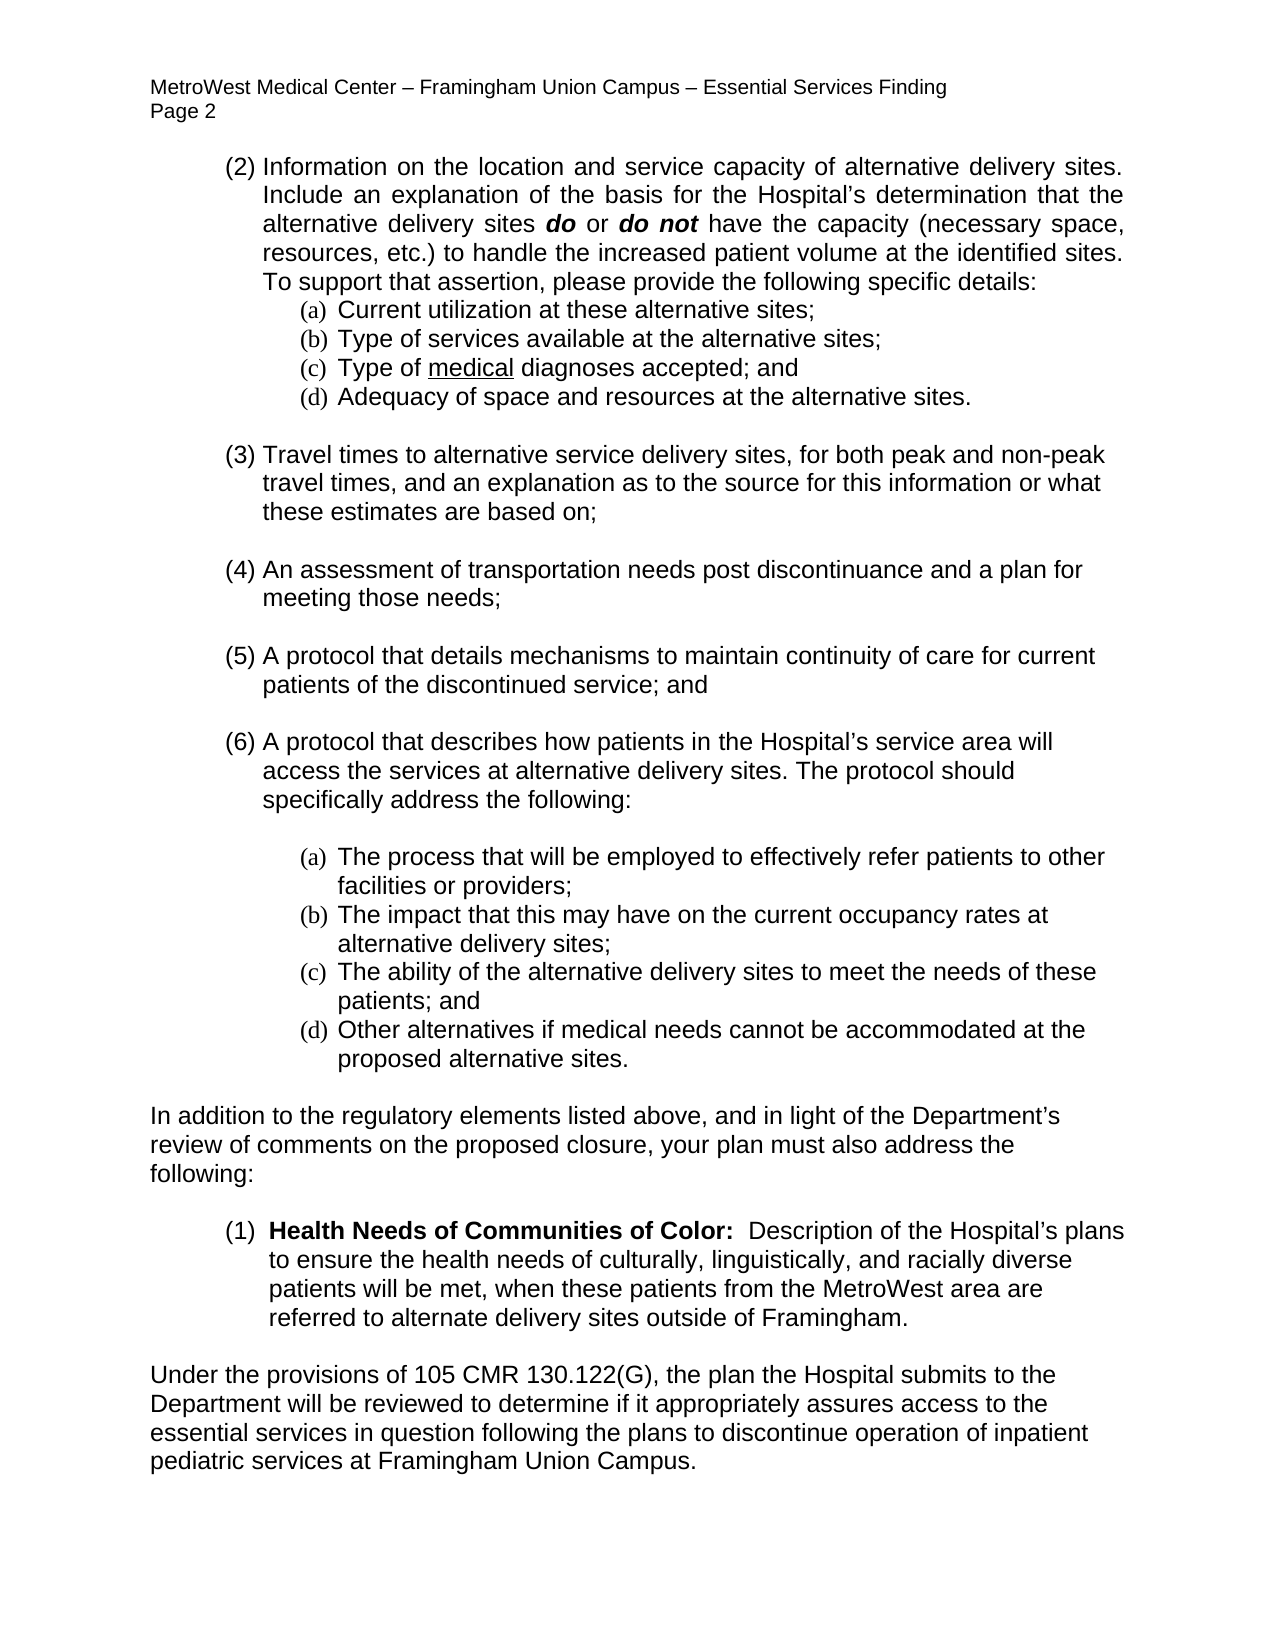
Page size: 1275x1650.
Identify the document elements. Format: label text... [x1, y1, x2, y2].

list Health Needs of Communities of Color: Description of the Hospital’s plans to ensure the health needs of culturally, linguistically, and racially diverse patients will be met, when these patients from the MetroWest area are referred to alternate delivery sites outside of Framingham. [225, 1216, 1125, 1331]
list A protocol that describes how patients in the Hospital’s service area will access the services at alternative delivery sites. The protocol should specifically address the following: [225, 727, 1125, 813]
list A protocol that details mechanisms to maintain continuity of care for current patients of the discontinued service; and [225, 641, 1125, 698]
text In addition to the regulatory elements listed above, and in light of the Department’s review of comments on the proposed closure, your plan must also address the following: [150, 1101, 1125, 1187]
list Other alternatives if medical needs cannot be accommodated at the proposed alternative sites. [300, 1015, 1125, 1072]
list Adequacy of space and resources at the alternative sites. [300, 382, 1125, 411]
list Type of medical diagnoses accepted; and [300, 353, 1125, 382]
list The ability of the alternative delivery sites to meet the needs of these patients; and [300, 957, 1125, 1015]
list Type of services available at the alternative sites; [300, 324, 1125, 353]
list An assessment of transportation needs post discontinuance and a plan for meeting those needs; [225, 554, 1125, 612]
list Travel times to alternative service delivery sites, for both peak and non-peak travel times, and an explanation as to the source for this information or what these estimates are based on; [225, 439, 1125, 526]
text Under the provisions of 105 CMR 130.122(G), the plan the Hospital submits to the Department will be reviewed to determine if it appropriately assures access to the essential services in question following the plans to discontinue operation of inpatient pediatric services at Framingham Union Campus. [150, 1360, 1125, 1475]
list The impact that this may have on the current occupancy rates at alternative delivery sites; [300, 900, 1125, 957]
list The process that will be employed to effectively refer patients to other facilities or providers; [300, 842, 1125, 900]
list Information on the location and service capacity of alternative delivery sites. Include an explanation of the basis for the Hospital’s determination that the alternative delivery sites do or do not have the capacity (necessary space, resources, etc.) to handle the increased patient volume at the identified sites. To support that assertion, please provide the following specific details: [225, 152, 1125, 295]
list Current utilization at these alternative sites; [300, 295, 1125, 324]
